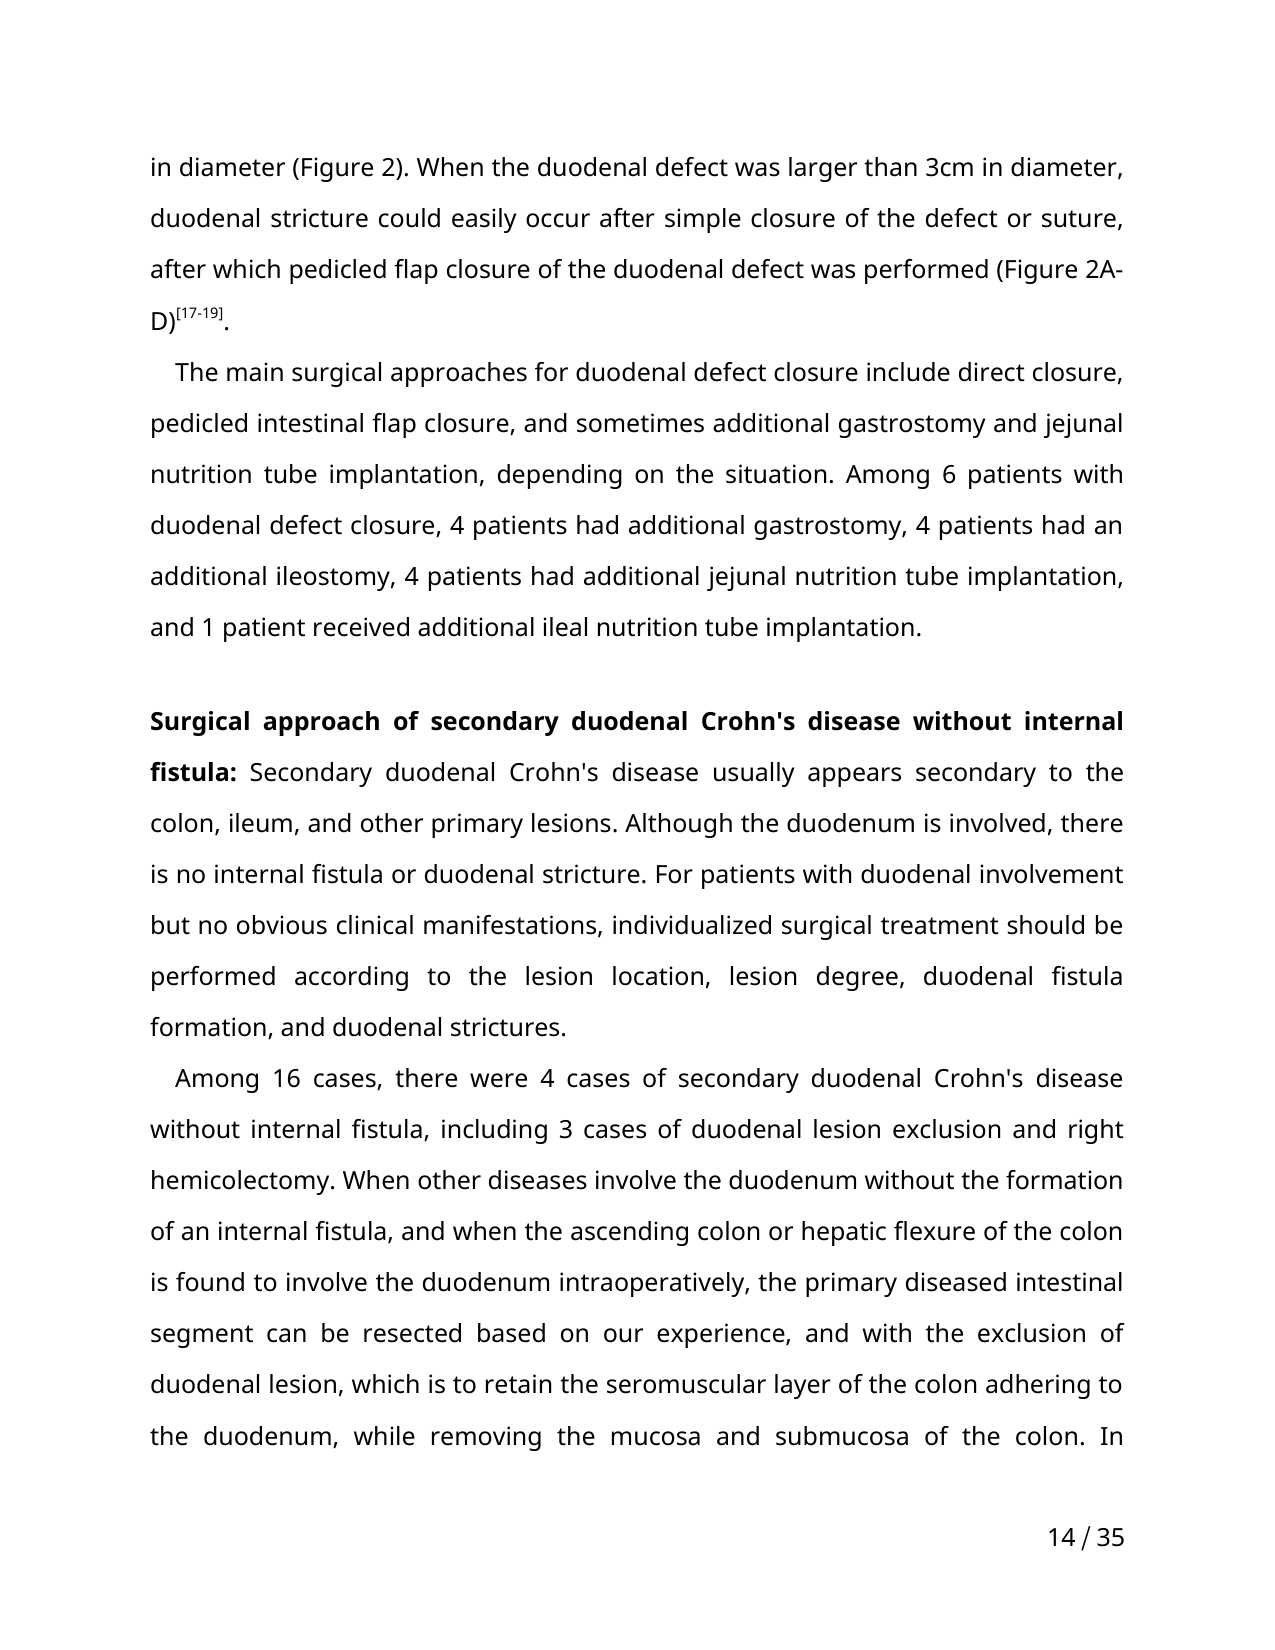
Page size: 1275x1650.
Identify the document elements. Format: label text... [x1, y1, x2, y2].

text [150, 1061, 1125, 1452]
text The main surgical approaches for duodenal defect closure include direct closure, pedicled intestinal flap closure, and sometimes additional gastrostomy and jejunal nutrition tube implantation, depending on the situation. Among 6 patients with duodenal defect closure, 4 patients had additional gastrostomy, 4 patients had an additional ileostomy, 4 patients had additional jejunal nutrition tube implantation, and 1 patient received additional ileal nutrition tube implantation. [150, 354, 1125, 643]
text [150, 150, 1125, 337]
text Surgical approach of secondary duodenal Crohn's disease without internal fistula: Secondary duodenal Crohn's disease usually appears secondary to the colon, ileum, and other primary lesions. Although the duodenum is involved, there is no internal fistula or duodenal stricture. For patients with duodenal involvement but no obvious clinical manifestations, individualized surgical treatment should be performed according to the lesion location, lesion degree, duodenal fistula formation, and duodenal strictures. [150, 703, 1125, 1044]
